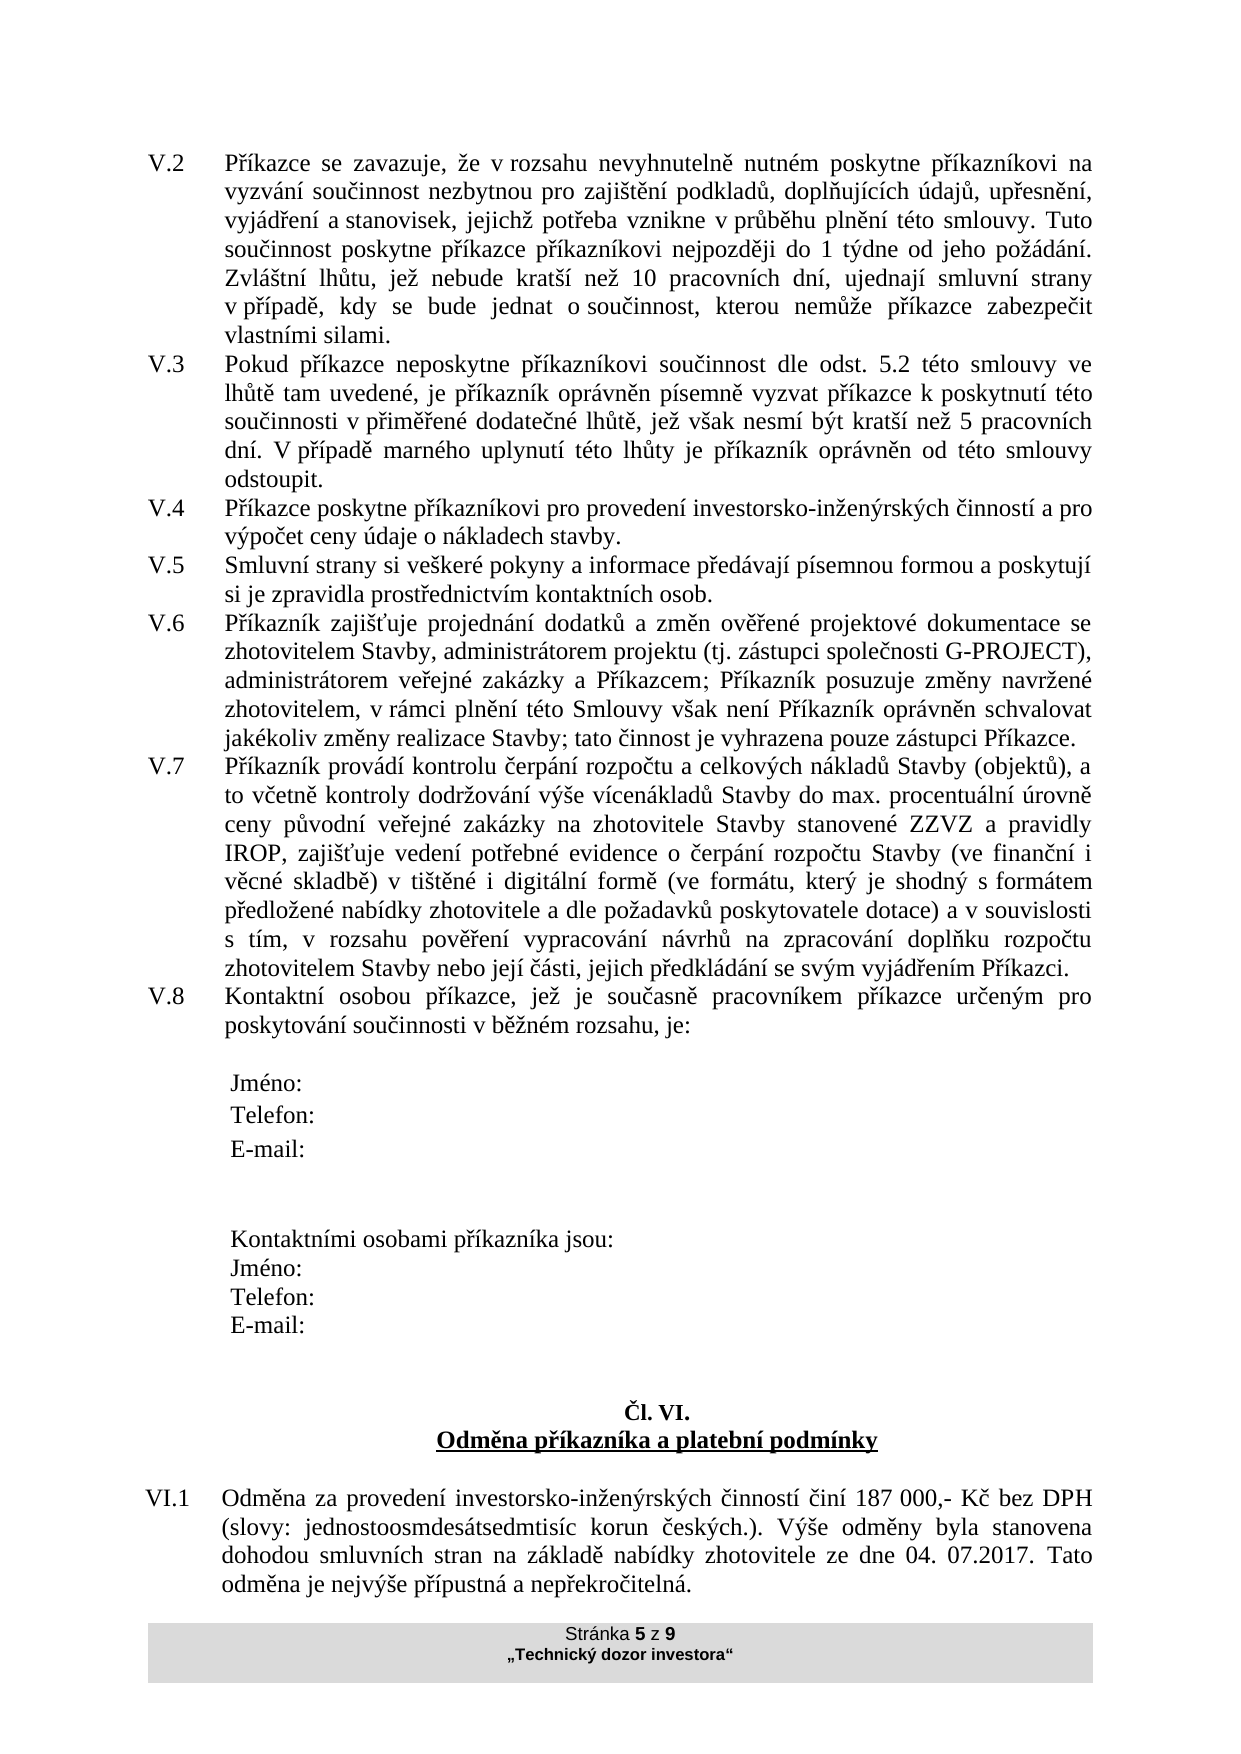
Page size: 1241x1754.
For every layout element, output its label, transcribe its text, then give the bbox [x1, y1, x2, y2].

text Telefon: [230, 1101, 1093, 1129]
list Příkazník zajišťuje projednání dodatků a změn ověřené projektové dokumentace se zhotovitelem Stavby, administrátorem projektu (tj. zástupci společnosti G-PROJECT), administrátorem veřejné zakázky a Příkazcem Příkazník posuzuje změny navržené zhotovitelem, v rámci plnění této Smlouvy však není Příkazník oprávněn schvalovat jakékoliv změny realizace Stavby tato činnost je vyhrazena pouze zástupci Příkazce. [148, 608, 1093, 751]
text E-mail: [230, 1134, 1093, 1162]
text E-mail: [230, 1310, 1093, 1339]
list Příkazník provádí kontrolu čerpání rozpočtu a celkových nákladů Stavby (objektů), a to včetně kontroly dodržování výše vícenákladů Stavby do max. procentuální úrovně ceny původní veřejné zakázky na zhotovitele Stavby stanovené ZZVZ a pravidly IROP, zajišťuje vedení potřebné evidence o čerpání rozpočtu Stavby (ve finanční i věcné skladbě) v tištěné i digitální formě (ve formátu, který je shodný s formátem předložené nabídky zhotovitele a dle požadavků poskytovatele dotace) a v souvislosti s tím, v rozsahu pověření vypracování návrhů na zpracování doplňku rozpočtu zhotovitelem Stavby nebo její části, jejich předkládání se svým vyjádřením Příkazci. [148, 751, 1093, 981]
text Jméno: [230, 1253, 1093, 1282]
list Smluvní strany si veškeré pokyny a informace předávají písemnou formou a poskytují si je zpravidla prostřednictvím kontaktních osob. [148, 550, 1093, 608]
list Kontaktní osobou příkazce, jež je současně pracovníkem příkazce určeným pro poskytování součinnosti v běžném rozsahu, je: [148, 981, 1093, 1039]
text Kontaktními osobami příkazníka jsou: [230, 1224, 1093, 1253]
list Pokud příkazce neposkytne příkazníkovi součinnost dle odst. 5.2 této smlouvy ve lhůtě tam uvedené, je příkazník oprávněn písemně vyzvat příkazce k poskytnutí této součinnosti v přiměřené dodatečné lhůtě, jež však nesmí být kratší než 5 pracovních dní. V případě marného uplynutí této lhůty je příkazník oprávněn od této smlouvy odstoupit. [148, 349, 1093, 493]
list . Odměna příkazníka a platební podmínky [221, 1397, 1093, 1454]
text Telefon: [230, 1282, 1093, 1310]
list Odměna za provedení investorsko-inženýrských činností činí 187 000,- Kč bez DPH (slovy: jednostoosmdesátsedmtisíc korun českých.). Výše odměny byla stanovena dohodou smluvních stran na základě nabídky zhotovitele ze dne 04. 07.2017. Tato odměna je nejvýše přípustná a nepřekročitelná. [145, 1483, 1093, 1598]
list Příkazce poskytne příkazníkovi pro provedení investorsko-inženýrských činností a pro výpočet ceny údaje o nákladech stavby. [148, 493, 1093, 550]
text Jméno: [230, 1068, 1093, 1096]
list Příkazce se zavazuje, že v rozsahu nevyhnutelně nutném poskytne příkazníkovi na vyzvání součinnost nezbytnou pro zajištění podkladů, doplňujících údajů, upřesnění, vyjádření a stanovisek, jejichž potřeba vznikne v průběhu plnění této smlouvy. Tuto součinnost poskytne příkazce příkazníkovi nejpozději do 1 týdne od jeho požádání. Zvláštní lhůtu, jež nebude kratší než 10 pracovních dní, ujednají smluvní strany v případě, kdy se bude jednat o součinnost, kterou nemůže příkazce zabezpečit vlastními silami. [148, 148, 1093, 349]
